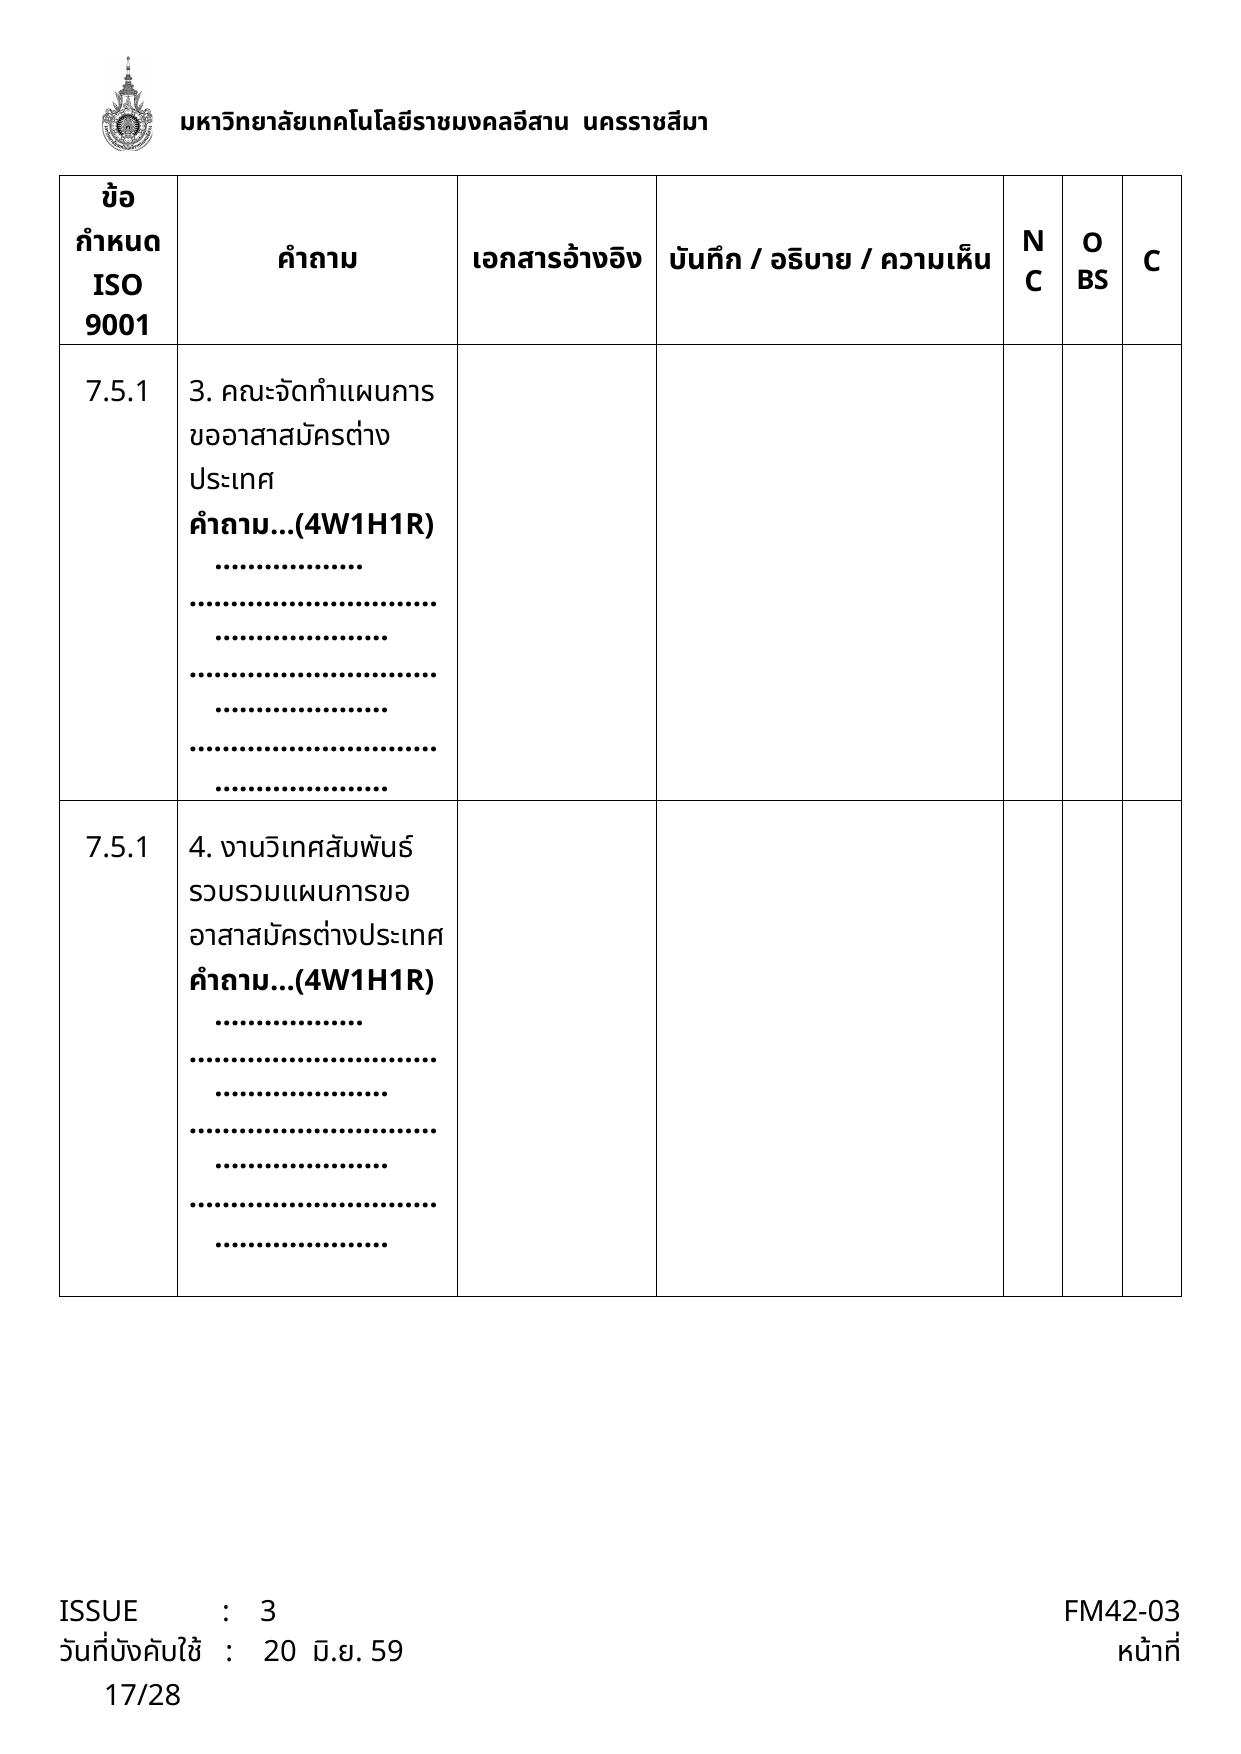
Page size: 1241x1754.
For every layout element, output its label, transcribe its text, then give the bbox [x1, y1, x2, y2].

table_cell 4. งานวิเทศสัมพันธ์รวบรวมแผนการขออาสาสมัครต่างประเทศ คำถาม...(4W1H1R)……………… …………………………………………… …………………………………………… …………………………………………… [178, 801, 457, 1296]
table_cell [458, 345, 656, 800]
picture [102, 56, 153, 151]
table_cell [657, 801, 1003, 1296]
table_cell 3. คณะจัดทำแผนการขออาสาสมัครต่างประเทศ คำถาม...(4W1H1R)……………… …………………………………………… …………………………………………… …………………………………………… [178, 345, 457, 800]
table_header NC [1004, 176, 1062, 344]
table_header คำถาม [178, 176, 457, 344]
table_cell [1123, 801, 1181, 1296]
table_cell [657, 345, 1003, 800]
table_cell [1004, 801, 1062, 1296]
table_cell [1063, 801, 1122, 1296]
table_cell [1004, 345, 1062, 800]
table_cell [458, 801, 656, 1296]
table_header บันทึก / อธิบาย / ความเห็น [657, 176, 1003, 344]
table_header เอกสารอ้างอิง [458, 176, 656, 344]
table_cell 7.5.1 [60, 345, 177, 800]
table_header OBS [1063, 176, 1122, 344]
table_cell 7.5.1 [60, 801, 177, 1296]
table_header ข้อกำหนด ISO 9001 [60, 176, 177, 344]
table_cell [1063, 345, 1122, 800]
table_cell [1123, 345, 1181, 800]
table_header C [1123, 176, 1181, 344]
